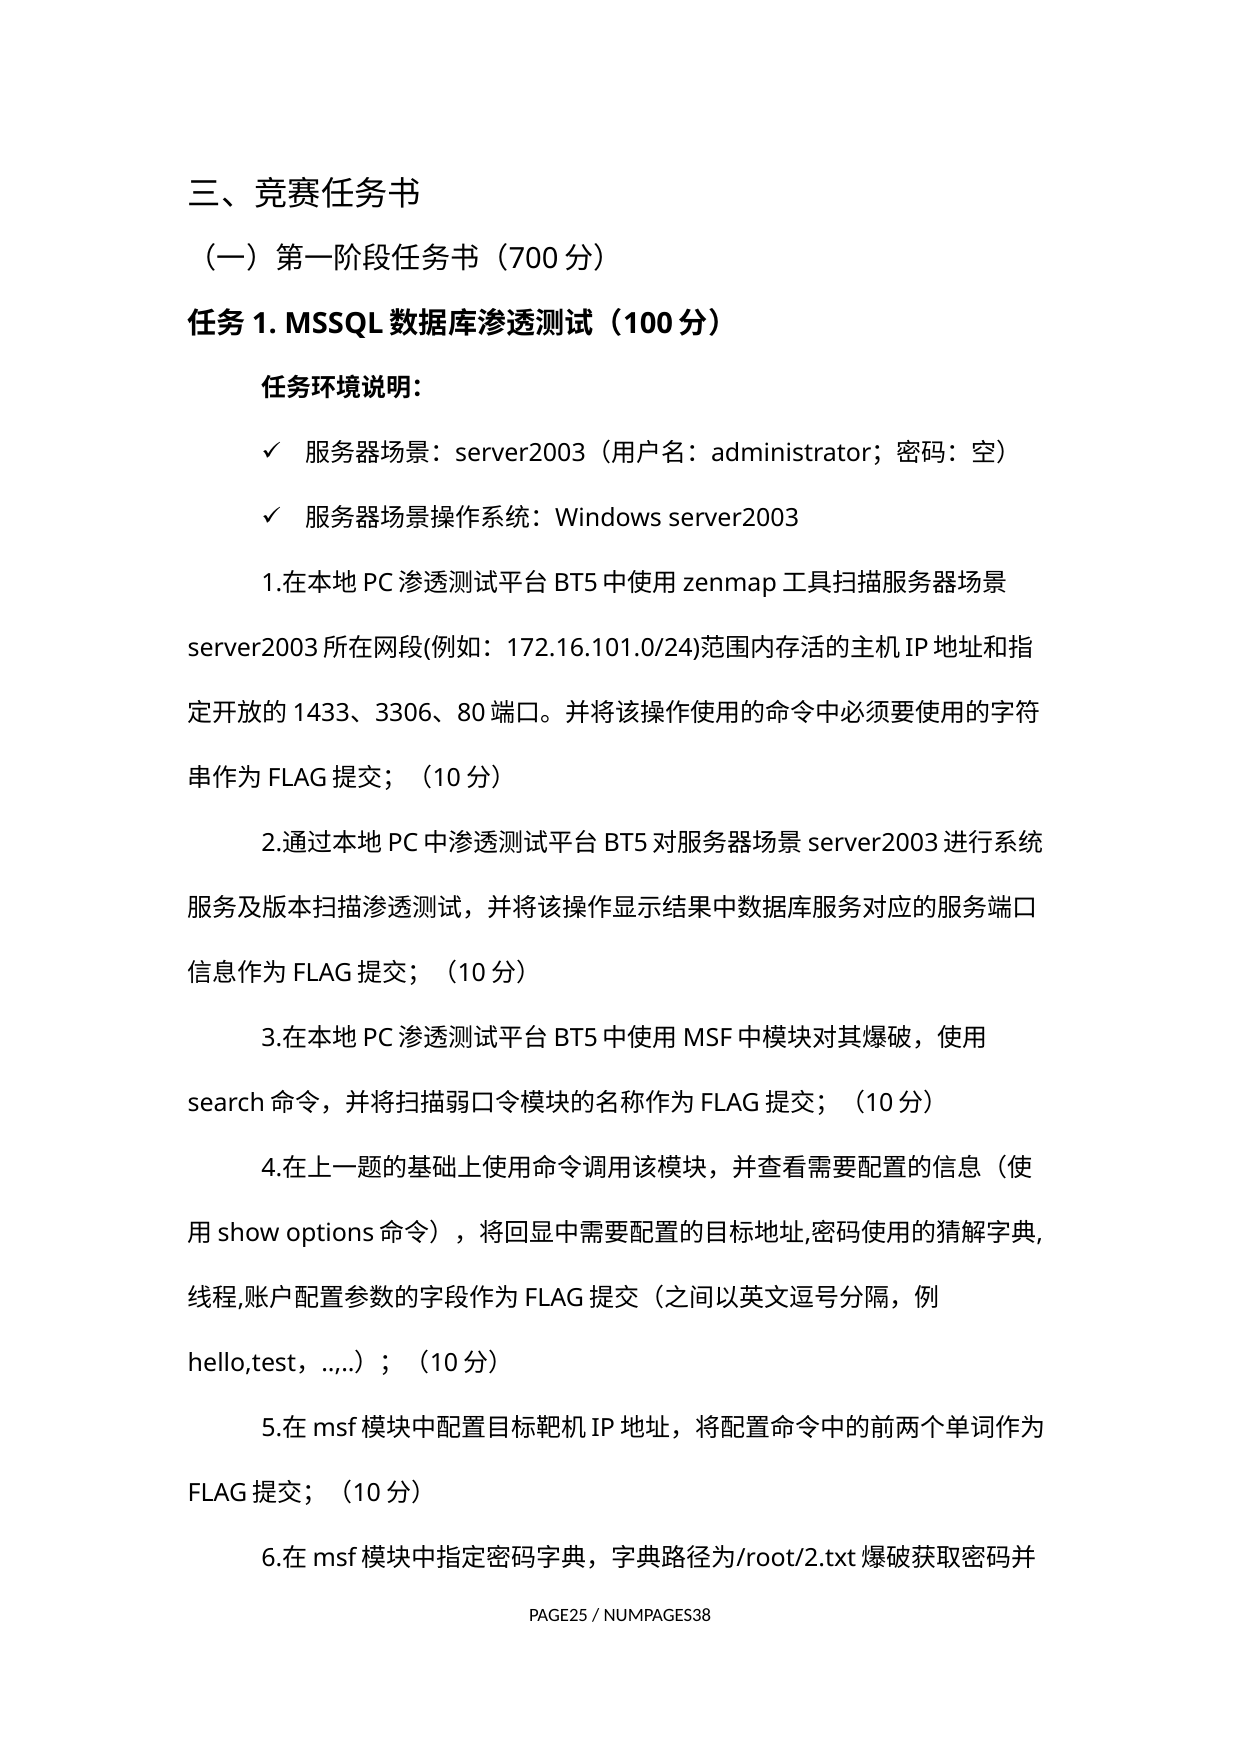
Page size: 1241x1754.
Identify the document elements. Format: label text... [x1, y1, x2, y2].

list 5.在msf模块中配置目标靶机IP地址，将配置命令中的前两个单词作为FLAG提交；（10分） [187, 1393, 1053, 1523]
text 三、竞赛任务书 [187, 158, 1053, 223]
list 2.通过本地PC中渗透测试平台BT5对服务器场景server2003进行系统服务及版本扫描渗透测试，并将该操作显示结果中数据库服务对应的服务端口信息作为FLAG提交；（10分） [187, 808, 1053, 1003]
list 任务环境说明： [187, 353, 1053, 418]
text 任务1. MSSQL数据库渗透测试（100分） [187, 288, 1053, 353]
list 4.在上一题的基础上使用命令调用该模块，并查看需要配置的信息（使用show options命令），将回显中需要配置的目标地址,密码使用的猜解字典,线程,账户配置参数的字段作为FLAG提交（之间以英文逗号分隔，例hello,test，..,..）；（10分） [187, 1133, 1053, 1393]
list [187, 1523, 1053, 1588]
list 服务器场景操作系统：Windows server2003 [261, 483, 1053, 548]
text （一）第一阶段任务书（700分） [187, 223, 1053, 288]
list 服务器场景：server2003（用户名：administrator；密码：空） [261, 418, 1053, 483]
list 1.在本地PC渗透测试平台BT5中使用zenmap工具扫描服务器场景server2003所在网段(例如：172.16.101.0/24)范围内存活的主机IP地址和指定开放的1433、3306、80端口。并将该操作使用的命令中必须要使用的字符串作为FLAG提交；（10分） [187, 548, 1053, 808]
list 3.在本地PC渗透测试平台BT5中使用MSF中模块对其爆破，使用search命令，并将扫描弱口令模块的名称作为FLAG提交；（10分） [187, 1003, 1053, 1133]
